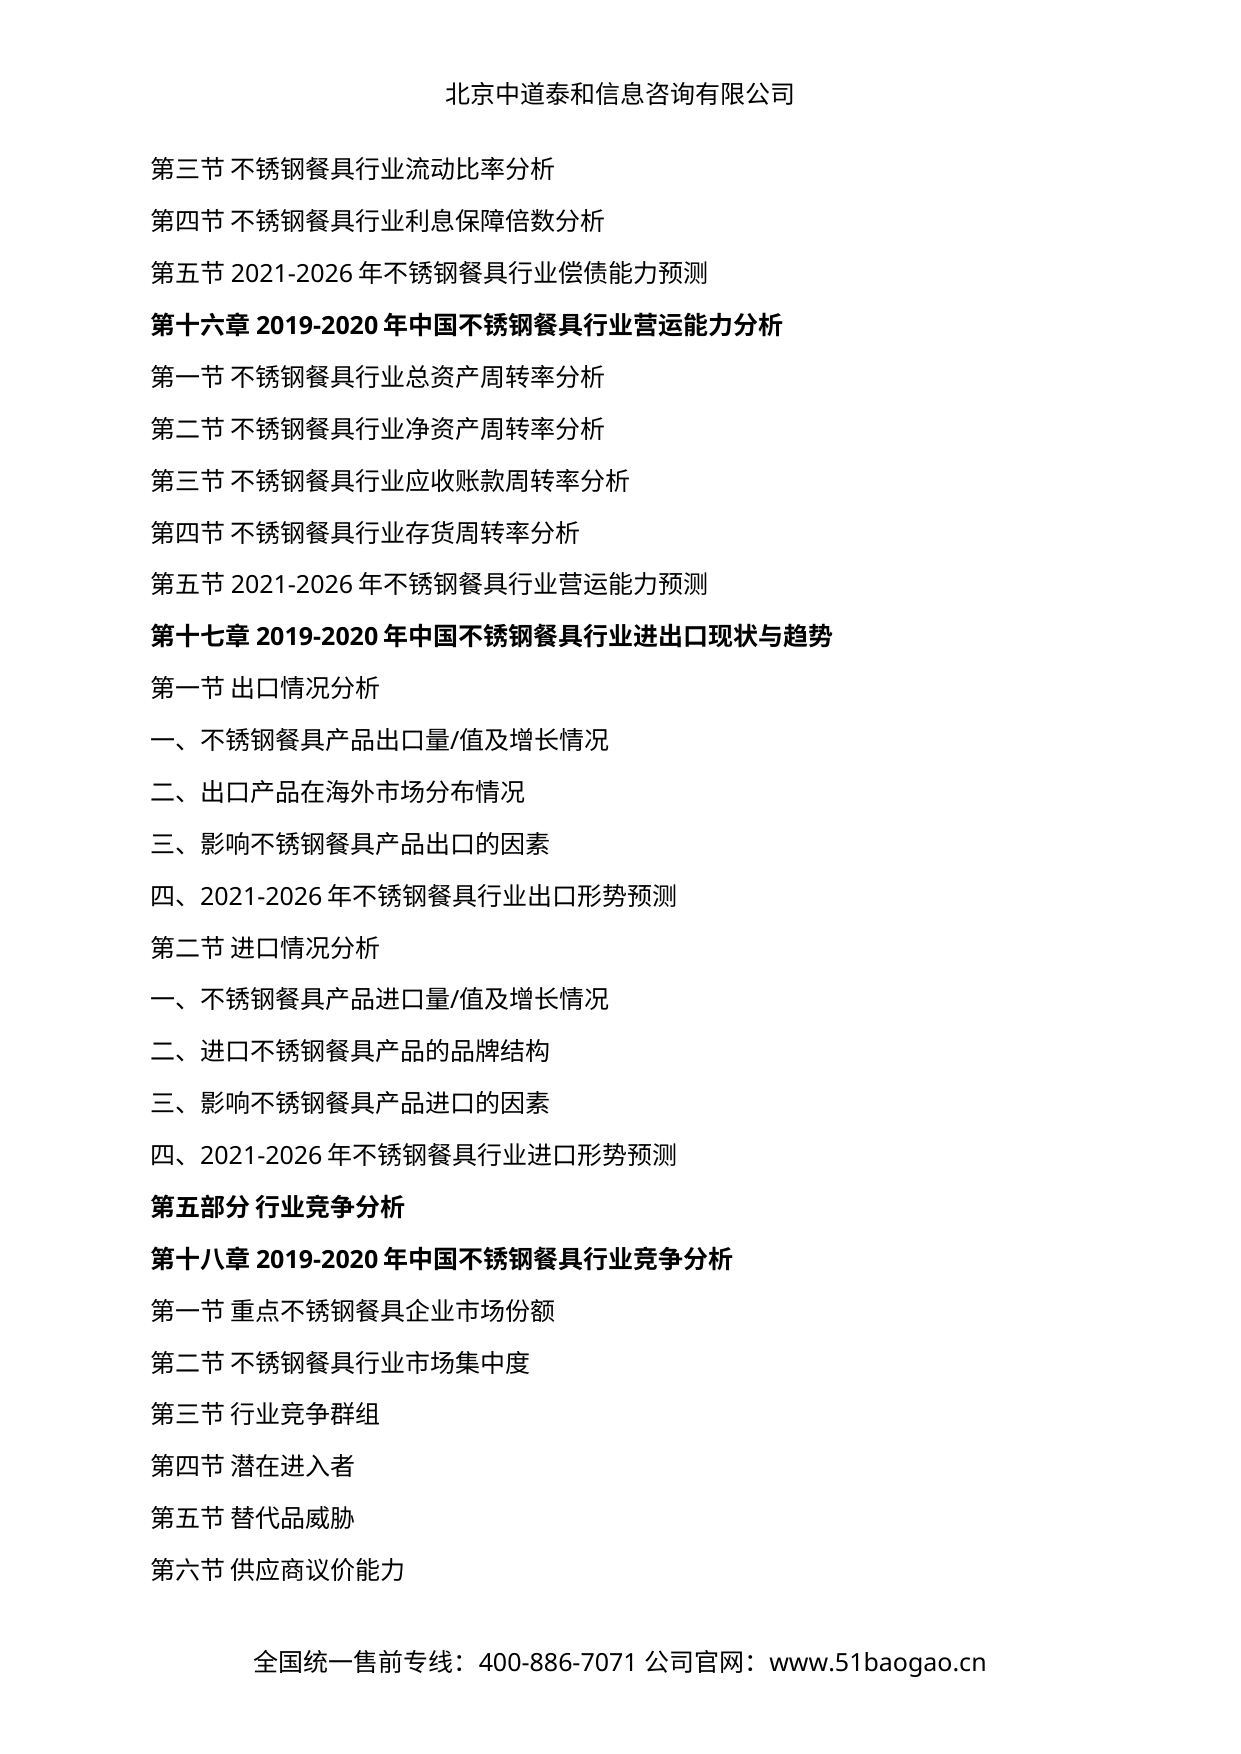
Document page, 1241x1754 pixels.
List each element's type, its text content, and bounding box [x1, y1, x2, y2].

text 第一节 重点不锈钢餐具企业市场份额 [150, 1291, 1090, 1327]
text 第二节 进口情况分析 [150, 928, 1090, 964]
text 第三节 不锈钢餐具行业流动比率分析 [150, 150, 1090, 186]
text 第二节 不锈钢餐具行业净资产周转率分析 [150, 409, 1090, 446]
text 第四节 潜在进入者 [150, 1447, 1090, 1483]
text 第一节 不锈钢餐具行业总资产周转率分析 [150, 357, 1090, 394]
text 二、出口产品在海外市场分布情况 [150, 772, 1090, 809]
text 第十六章 2019-2020年中国不锈钢餐具行业营运能力分析 [150, 306, 1090, 342]
text 第五部分 行业竞争分析 [150, 1187, 1090, 1224]
text 第四节 不锈钢餐具行业存货周转率分析 [150, 513, 1090, 549]
text 第五节 替代品威胁 [150, 1499, 1090, 1535]
text 四、2021-2026年不锈钢餐具行业出口形势预测 [150, 876, 1090, 912]
text 三、影响不锈钢餐具产品进口的因素 [150, 1084, 1090, 1120]
text 第三节 行业竞争群组 [150, 1395, 1090, 1431]
text 第四节 不锈钢餐具行业利息保障倍数分析 [150, 202, 1090, 238]
text 第二节 不锈钢餐具行业市场集中度 [150, 1343, 1090, 1379]
text 四、2021-2026年不锈钢餐具行业进口形势预测 [150, 1136, 1090, 1172]
text 第三节 不锈钢餐具行业应收账款周转率分析 [150, 461, 1090, 497]
text 第六节 供应商议价能力 [150, 1551, 1090, 1587]
text 第十七章 2019-2020年中国不锈钢餐具行业进出口现状与趋势 [150, 617, 1090, 653]
text 第十八章 2019-2020年中国不锈钢餐具行业竞争分析 [150, 1239, 1090, 1276]
text 第五节 2021-2026年不锈钢餐具行业营运能力预测 [150, 565, 1090, 601]
text 第一节 出口情况分析 [150, 669, 1090, 705]
text 第五节 2021-2026年不锈钢餐具行业偿债能力预测 [150, 254, 1090, 290]
text 一、不锈钢餐具产品进口量/值及增长情况 [150, 980, 1090, 1016]
text 一、不锈钢餐具产品出口量/值及增长情况 [150, 721, 1090, 757]
text 二、进口不锈钢餐具产品的品牌结构 [150, 1032, 1090, 1068]
text 三、影响不锈钢餐具产品出口的因素 [150, 824, 1090, 861]
